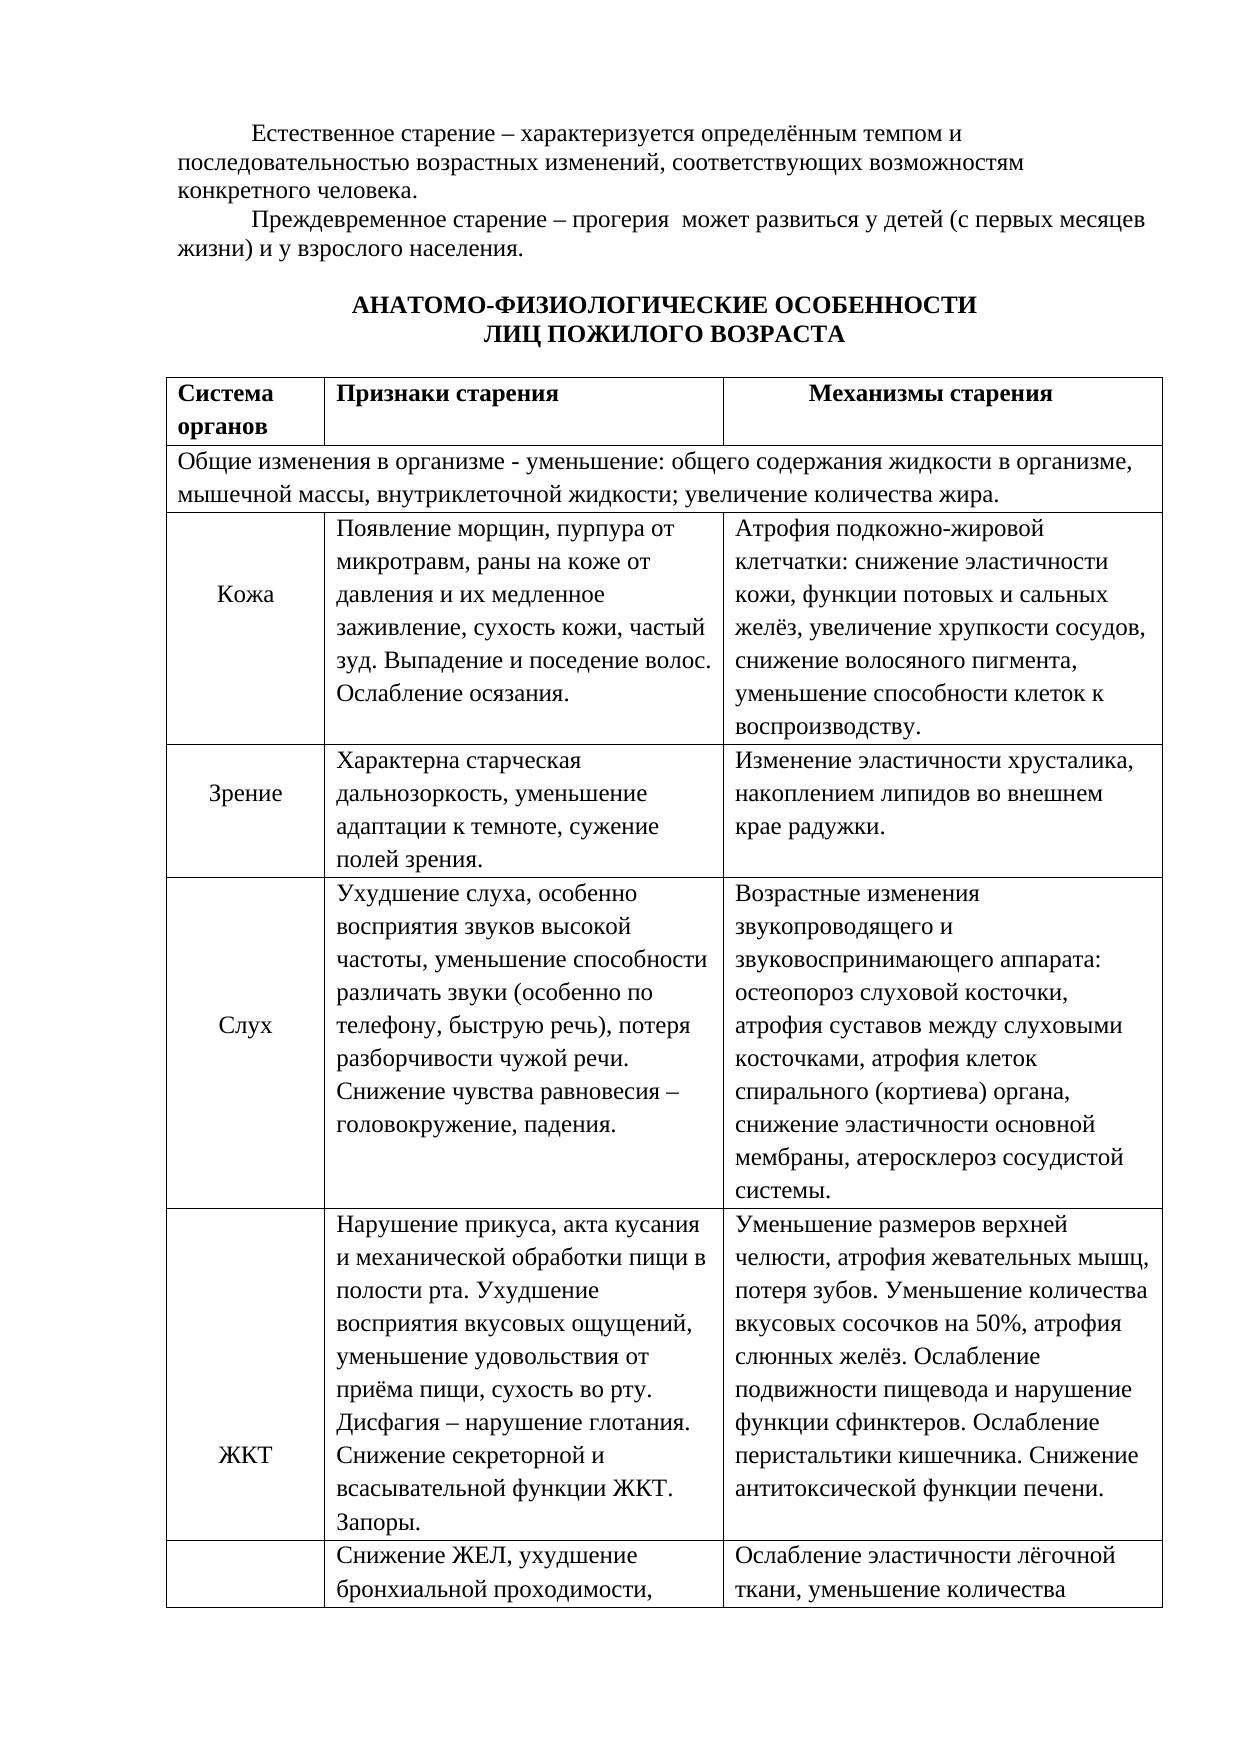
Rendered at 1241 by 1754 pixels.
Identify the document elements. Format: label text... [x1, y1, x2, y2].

table_cell Общие изменения в организме - уменьшение: общего содержания жидкости в организме, мышечной массы, внутриклеточной жидкости; увеличение количества жира. [167, 446, 1162, 512]
table_header Признаки старения [325, 378, 723, 445]
table_header Механизмы старения [724, 378, 1162, 445]
table_cell Зрение [167, 745, 324, 877]
table_cell Кожа [167, 513, 324, 744]
text ЛИЦ ПОЖИЛОГО ВОЗРАСТА [177, 319, 1152, 348]
table_cell Уменьшение размеров верхней челюсти, атрофия жевательных мышц, потеря зубов. Уменьшение количества вкусовых сосочков на 50%, атрофия слюнных желёз. Ослабление подвижности пищевода и нарушение функции сфинктеров. Ослабление перистальтики кишечника. Снижение антитоксической функции печени. [724, 1209, 1162, 1539]
table_cell Характерна старческая дальнозоркость, уменьшение адаптации к темноте, сужение полей зрения. [325, 745, 723, 877]
table_cell Атрофия подкожно-жировой клетчатки: снижение эластичности кожи, функции потовых и сальных желёз, увеличение хрупкости сосудов, снижение волосяного пигмента, уменьшение способности клеток к воспроизводству. [724, 513, 1162, 744]
table_header Система органов [167, 378, 324, 445]
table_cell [724, 1541, 1162, 1607]
table_cell Появление морщин, пурпура от микротравм, раны на коже от давления и их медленное заживление, сухость кожи, частый зуд. Выпадение и поседение волос. Ослабление осязания. [325, 513, 723, 744]
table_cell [167, 1541, 324, 1607]
table_cell Возрастные изменения звукопроводящего и звуковоспринимающего аппарата: остеопороз слуховой косточки, атрофия суставов между слуховыми косточками, атрофия клеток спирального (кортиева) органа, снижение эластичности основной мембраны, атеросклероз сосудистой системы. [724, 878, 1162, 1208]
table_cell Изменение эластичности хрусталика, накоплением липидов во внешнем крае радужки. [724, 745, 1162, 877]
table_cell Нарушение прикуса, акта кусания и механической обработки пищи в полости рта. Ухудшение восприятия вкусовых ощущений, уменьшение удовольствия от приёма пищи, сухость во рту. Дисфагия – нарушение глотания. Снижение секреторной и всасывательной функции ЖКТ. Запоры. [325, 1209, 723, 1539]
table_cell Ухудшение слуха, особенно восприятия звуков высокой частоты, уменьшение способности различать звуки (особенно по телефону, быструю речь), потеря разборчивости чужой речи. Снижение чувства равновесия – головокружение, падения. [325, 878, 723, 1208]
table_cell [325, 1541, 723, 1607]
table_cell Слух [167, 878, 324, 1208]
text АНАТОМО-ФИЗИОЛОГИЧЕСКИЕ ОСОБЕННОСТИ [177, 291, 1152, 319]
text Преждевременное старение – прогерия может развиться у детей (с первых месяцев жизни) и у взрослого населения. [177, 204, 1152, 262]
table_cell ЖКТ [167, 1209, 324, 1539]
text Естественное старение – характеризуется определённым темпом и последовательностью возрастных изменений, соответствующих возможностям конкретного человека. [177, 118, 1152, 204]
